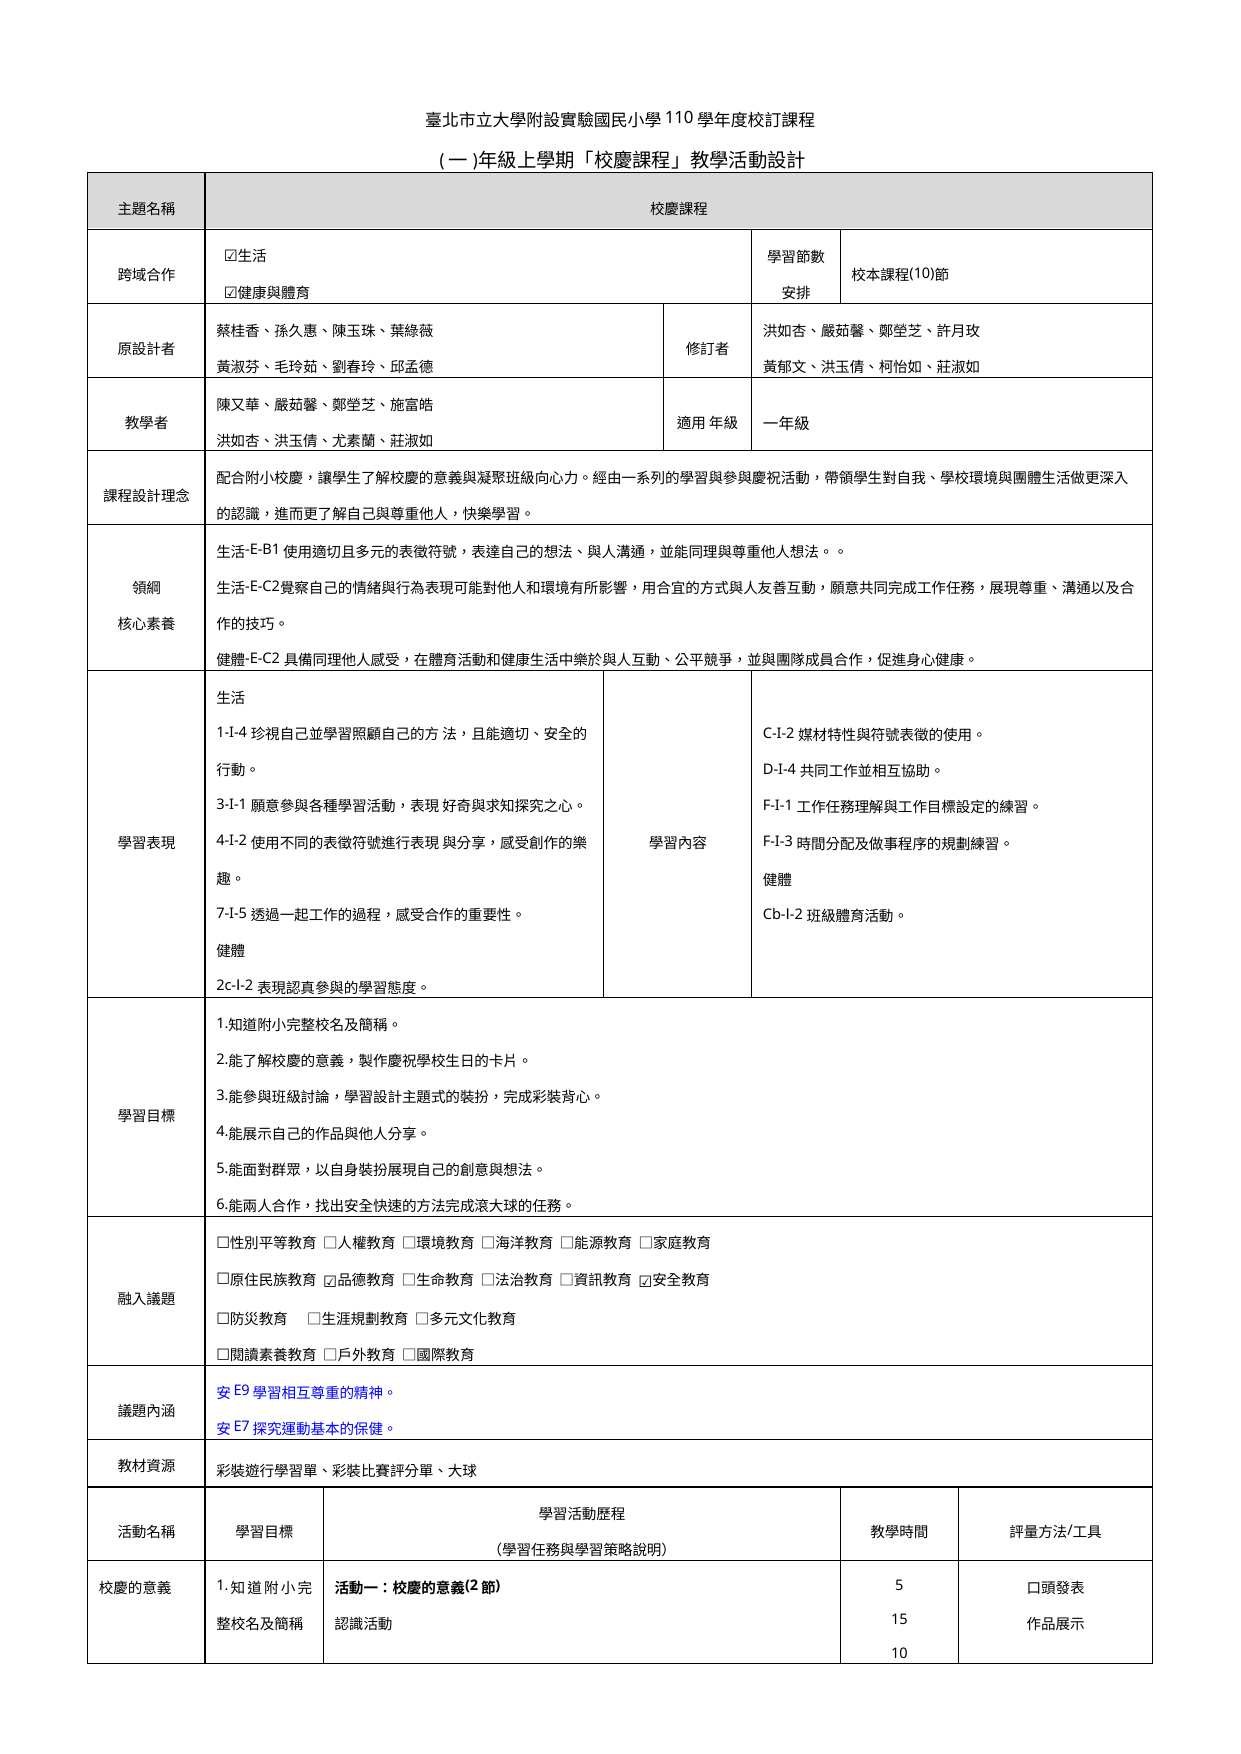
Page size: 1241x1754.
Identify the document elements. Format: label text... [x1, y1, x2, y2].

table_cell 學習內容 [604, 671, 751, 997]
table_cell □性別平等教育 □人權教育 □環境教育 □海洋教育 □能源教育 □家庭教育 □原住民族教育 ☑品德教育 □生命教育 □法治教育 □資訊教育 ☑安全教育 □防災教育 □生涯規劃教育 □多元文化教育 □閱讀素養教育 □戶外教育 □國際教育 [206, 1217, 1152, 1365]
table_cell 校慶的意義 [88, 1561, 204, 1663]
table_cell 修訂者 [664, 304, 751, 377]
table_cell 口頭發表 作品展示 實作展現 [959, 1561, 1152, 1663]
table_cell 原設計者 [88, 304, 204, 377]
table_cell 學習目標 [206, 1488, 323, 1560]
table_header 校慶課程 [206, 173, 1152, 228]
table_cell 陳又華、嚴茹馨、鄭塋芝、施富皓 洪如杏、洪玉倩、尤素蘭、莊淑如 [206, 378, 663, 450]
table_cell 跨域合作 [88, 230, 204, 303]
table_cell 5 15 10 10 40 [841, 1561, 958, 1663]
table_cell 一年級 [752, 378, 1152, 450]
table_cell 彩裝遊行學習單、彩裝比賽評分單、大球 [206, 1440, 1152, 1486]
table_cell [206, 1366, 1152, 1438]
text ( 一 )年級上學期「校慶課程」教學活動設計 [88, 131, 1152, 172]
table_cell 覺察自己的情緒與行為表現可能對他人和環境有所影響，用合宜的方式與人友善互動，願意共同完成工作任務，展現尊重、溝通以及合作的技巧。 [206, 525, 1152, 670]
table_cell 蔡桂香、孫久惠、陳玉珠、葉綠薇 黃淑芬、毛玲茹、劉春玲、邱孟德 [206, 304, 663, 377]
table_cell 1.知道附小完整校名及簡稱。 2.能了解校慶的意義，製作慶祝學校生日的卡片。 3.能參與班級討論，學習設計主題式的裝扮，完成彩裝背心。 4.能展示自己的作品與他人分享。 5.能面對群眾，以自身裝扮展現自己的創意與想法。 6.能兩人合作，找出安全快速的方法完成滾大球的任務。 [206, 998, 1152, 1216]
table_cell 教學時間 [841, 1488, 958, 1560]
table_cell [206, 451, 1152, 524]
table_cell 課程設計理念 [88, 451, 204, 524]
table_cell 融入議題 [88, 1217, 204, 1365]
table_cell 校本課程(10)節 [841, 230, 1152, 303]
table_cell 洪如杏、嚴茹馨、鄭塋芝、許月玫 黃郁文、洪玉倩、柯怡如、莊淑如 [752, 304, 1152, 377]
table_cell 活動名稱 [88, 1488, 204, 1560]
table_header 主題名稱 [88, 173, 204, 228]
table_cell 適用 年級 [664, 378, 751, 450]
table_cell 學習節數安排 [752, 230, 840, 303]
table_cell 領綱 核心素養 [88, 525, 204, 670]
table_cell ☑生活 ☑健康與體育 [206, 230, 751, 303]
table_cell 議題內涵 [88, 1366, 204, 1438]
table_cell [206, 671, 603, 997]
text 臺北市立大學附設實驗國民小學110學年度校訂課程 [88, 89, 1152, 131]
table_cell [752, 671, 1152, 997]
table_cell 學習表現 [88, 671, 204, 997]
table_cell 教材資源 [88, 1440, 204, 1486]
table_cell 教學者 [88, 378, 204, 450]
table_cell 評量方法/工具 [959, 1488, 1152, 1560]
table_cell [206, 1561, 323, 1663]
table_cell 學習活動歷程 （學習任務與學習策略說明） [324, 1488, 840, 1560]
table_cell 學習目標 [88, 998, 204, 1216]
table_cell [324, 1561, 840, 1663]
